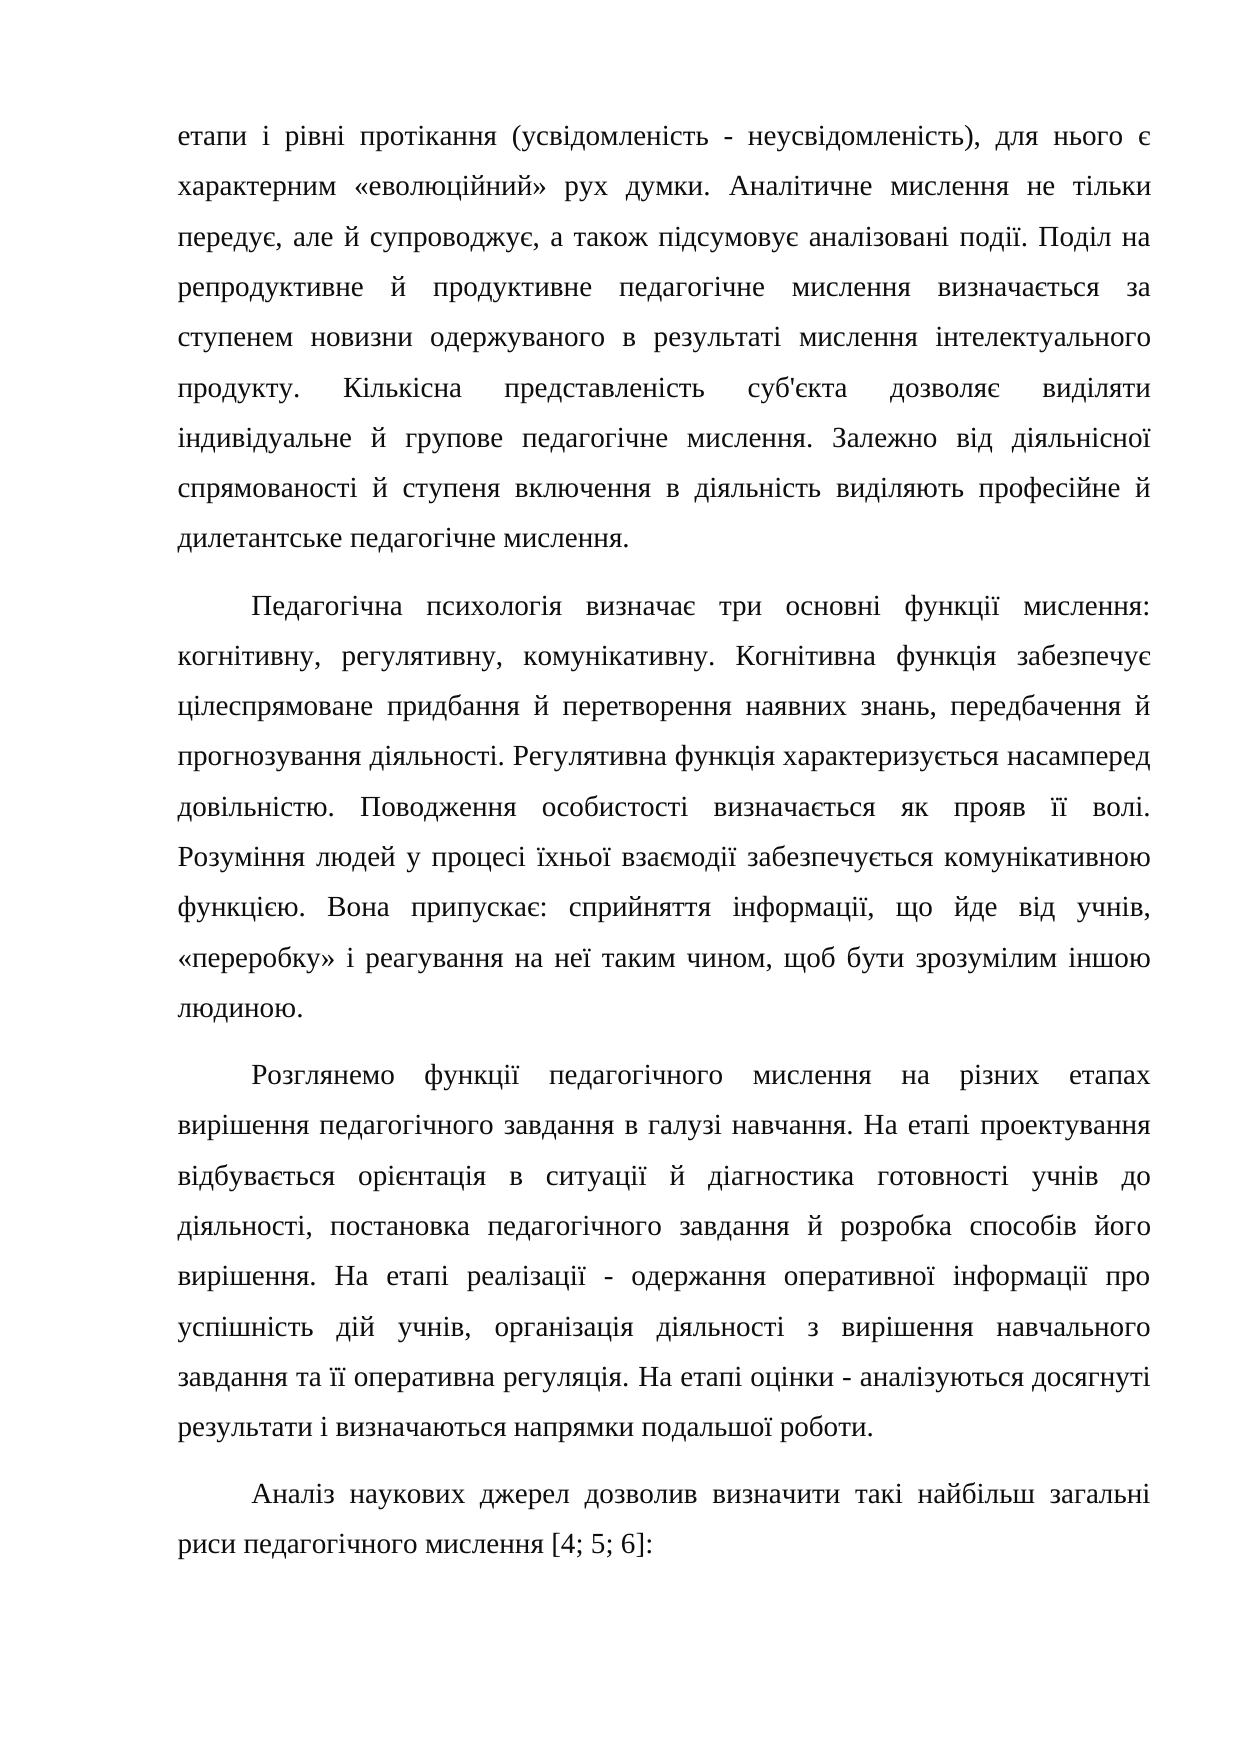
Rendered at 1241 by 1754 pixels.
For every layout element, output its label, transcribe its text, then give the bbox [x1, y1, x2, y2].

text Розглянемо функції педагогічного мислення на різних етапах вирішення педагогічного завдання в галузі навчання. На етапі проектування відбувається орієнтація в ситуації й діагностика готовності учнів до діяльності, постановка педагогічного завдання й розробка способів його вирішення. На етапі реалізації - одержання оперативної інформації про успішність дій учнів, організація діяльності з вирішення навчального завдання та її оперативна регуляція. На етапі оцінки - аналізуються досягнуті результати і визначаються напрямки подальшої роботи. [177, 1057, 1152, 1443]
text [177, 118, 1152, 554]
text Аналіз наукових джерел дозволив визначити такі найбільш загальні риси педагогічного мислення [4; 5; 6]: [177, 1476, 1152, 1560]
text Педагогічна психологія визначає три основні функції мислення: когнітивну, регулятивну, комунікативну. Когнітивна функція забезпечує цілеспрямоване придбання й перетворення наявних знань, передбачення й прогнозування діяльності. Регулятивна функція характеризується насамперед довільністю. Поводження особистості визначається як прояв її волі. Розуміння людей у процесі їхньої взаємодії забезпечується комунікативною функцією. Вона припускає: сприйняття інформації, що йде від учнів, «переробку» і реагування на неї таким чином, щоб бути зрозумілим іншою людиною. [177, 588, 1152, 1024]
